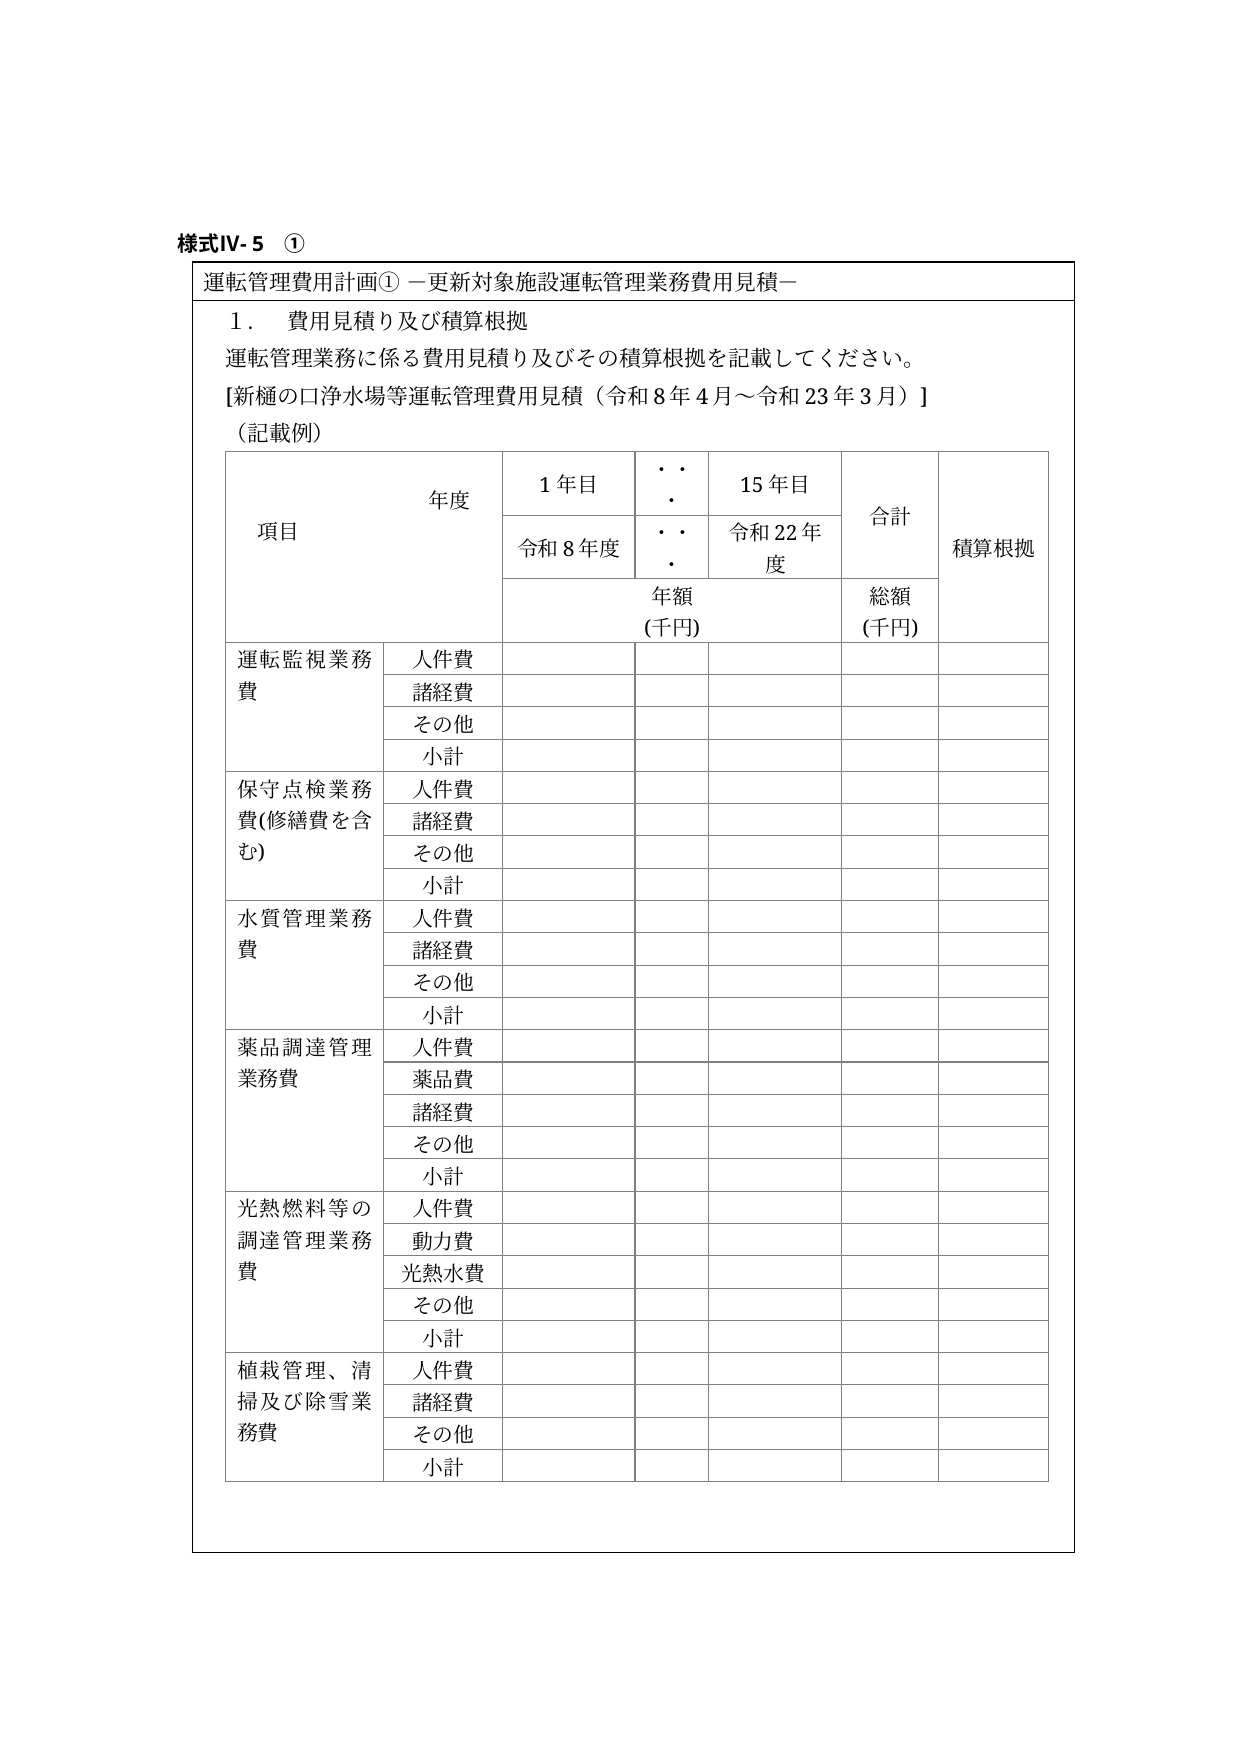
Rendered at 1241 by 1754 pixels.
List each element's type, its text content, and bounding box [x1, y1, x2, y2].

text 様式Ⅳ- 5 ① [177, 224, 1059, 261]
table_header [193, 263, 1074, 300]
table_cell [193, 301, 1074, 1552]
